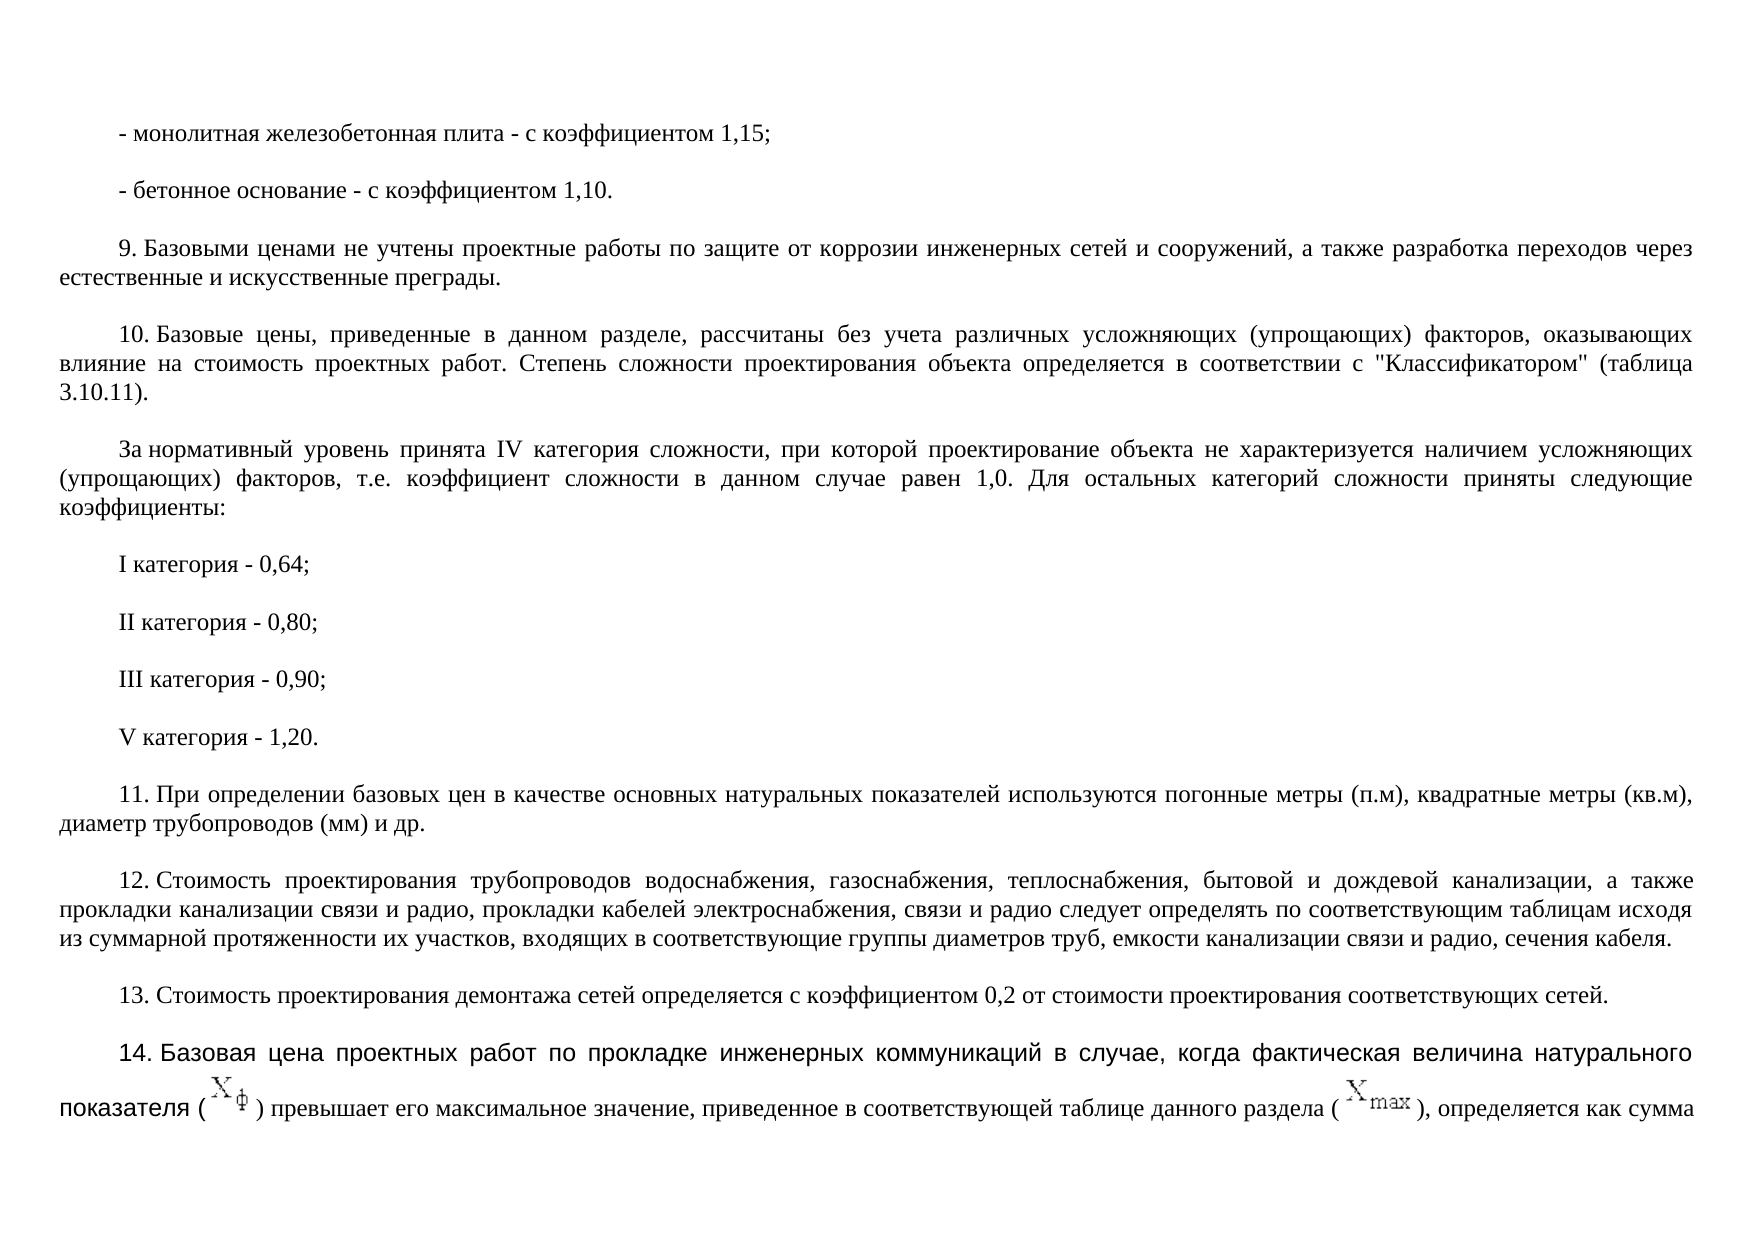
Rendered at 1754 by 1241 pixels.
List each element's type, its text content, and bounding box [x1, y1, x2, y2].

text За нормативный уровень принята IV категория сложности, при которой проектирование объекта не характеризуется наличием усложняющих (упрощающих) факторов, т.е. коэффициент сложности в данном случае равен 1,0. Для остальных категорий сложности приняты следующие коэффициенты: [59, 434, 1695, 521]
text 12. Стоимость проектирования трубопроводов водоснабжения, газоснабжения, теплоснабжения, бытовой и дождевой канализации, а также прокладки канализации связи и радио, прокладки кабелей электроснабжения, связи и радио следует определять по соответствующим таблицам исходя из суммарной протяженности их участков, входящих в соответствующие группы диаметров труб, емкости канализации связи и радио, сечения кабеля. [59, 866, 1695, 952]
text - монолитная железобетонная плита - с коэффициентом 1,15; [59, 118, 1695, 147]
picture [206, 1066, 256, 1117]
text V категория - 1,20. [59, 722, 1695, 751]
picture [1340, 1069, 1417, 1117]
text I категория - 0,64; [59, 549, 1695, 578]
text - бетонное основание - с коэффициентом 1,10. [59, 176, 1695, 204]
text II категория - 0,80; [59, 607, 1695, 636]
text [59, 1038, 1695, 1122]
text 11. При определении базовых цен в качестве основных натуральных показателей используются погонные метры (п.м), квадратные метры (кв.м), диаметр трубопроводов (мм) и др. [59, 779, 1695, 837]
text 10. Базовые цены, приведенные в данном разделе, рассчитаны без учета различных усложняющих (упрощающих) факторов, оказывающих влияние на стоимость проектных работ. Степень сложности проектирования объекта определяется в соответствии с "Классификатором" (таблица 3.10.11). [59, 319, 1695, 406]
text III категория - 0,90; [59, 664, 1695, 693]
text 9. Базовыми ценами не учтены проектные работы по защите от коррозии инженерных сетей и сооружений, а также разработка переходов через естественные и искусственные преграды. [59, 233, 1695, 291]
text 13. Стоимость проектирования демонтажа сетей определяется с коэффициентом 0,2 от стоимости проектирования соответствующих сетей. [59, 981, 1695, 1009]
